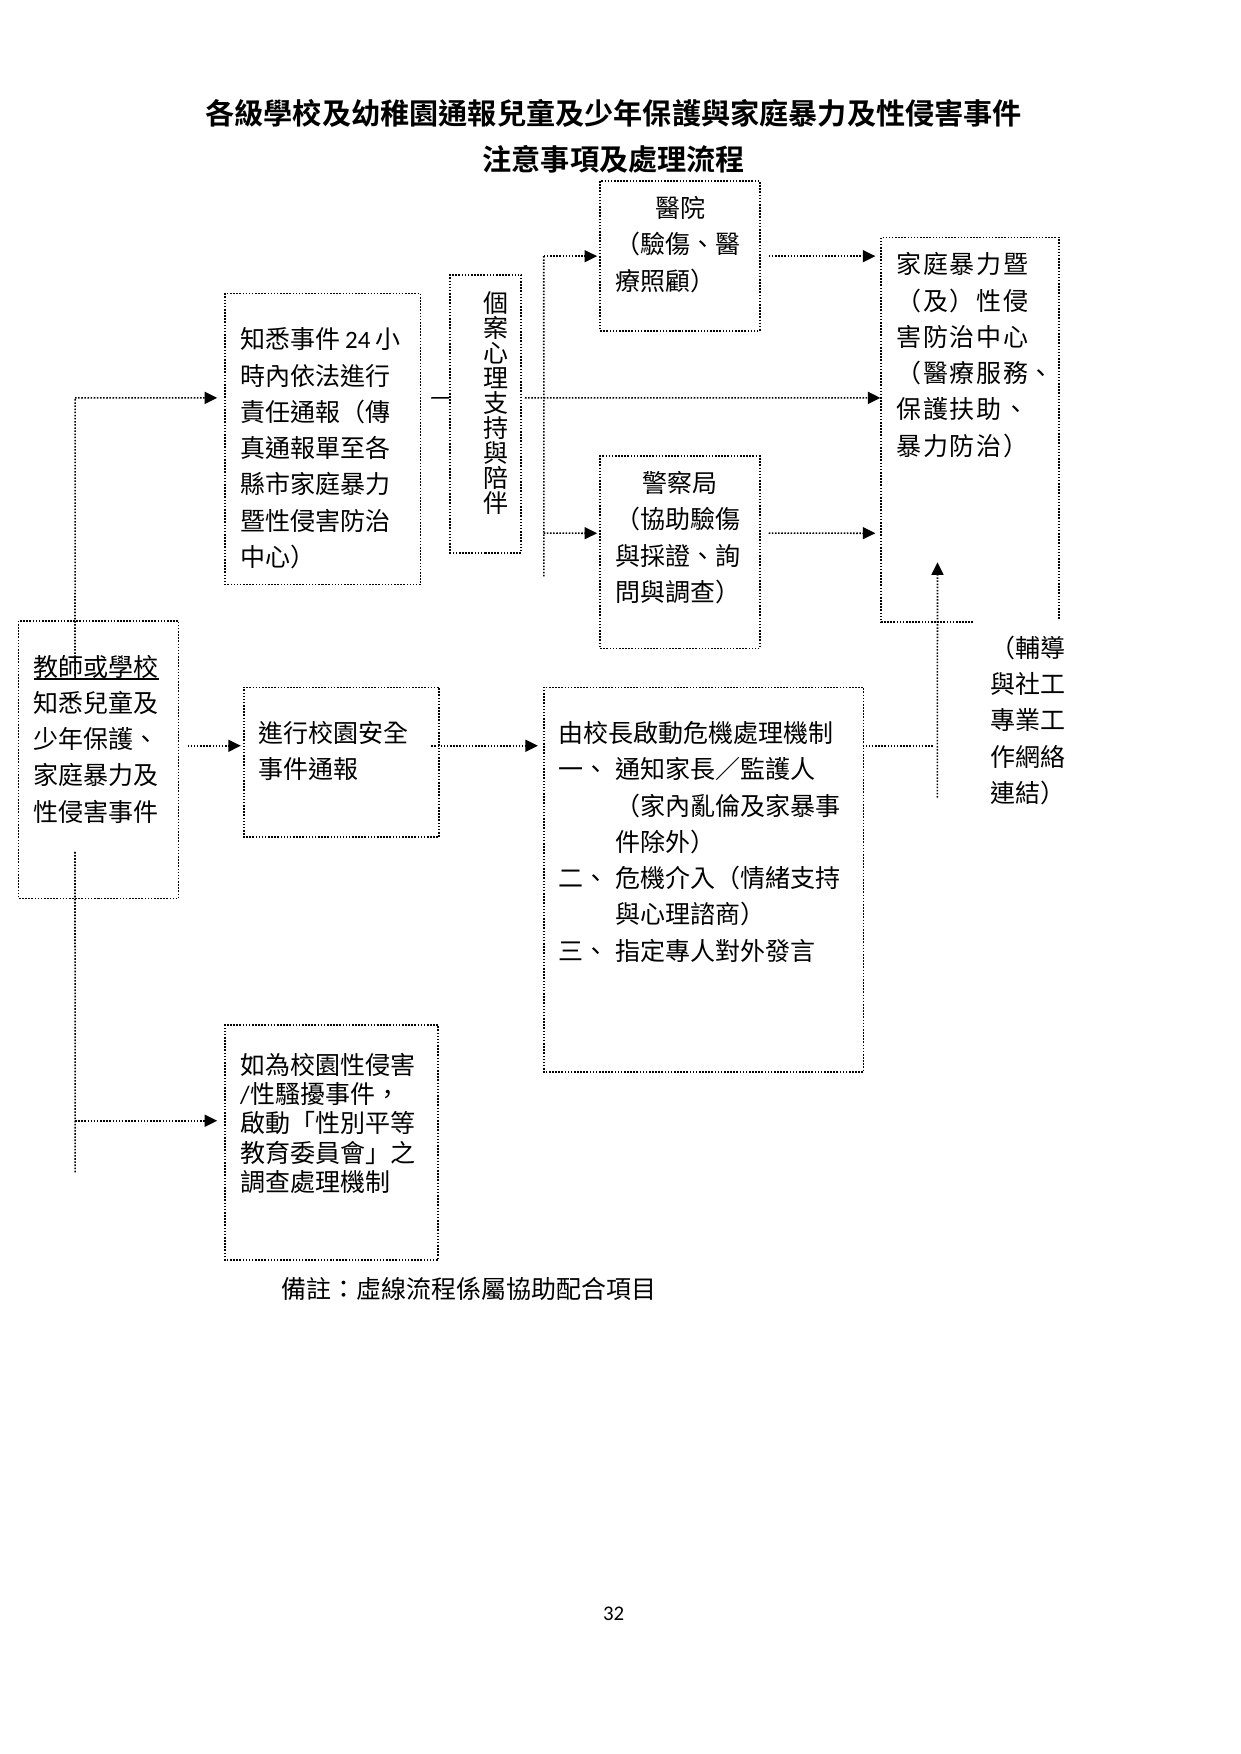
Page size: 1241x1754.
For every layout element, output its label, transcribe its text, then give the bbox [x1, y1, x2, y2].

text 各級學校及幼稚園通報兒童及少年保護與家庭暴力及性侵害事件 [75, 87, 1152, 133]
text 注意事項及處理流程 [75, 133, 1152, 179]
